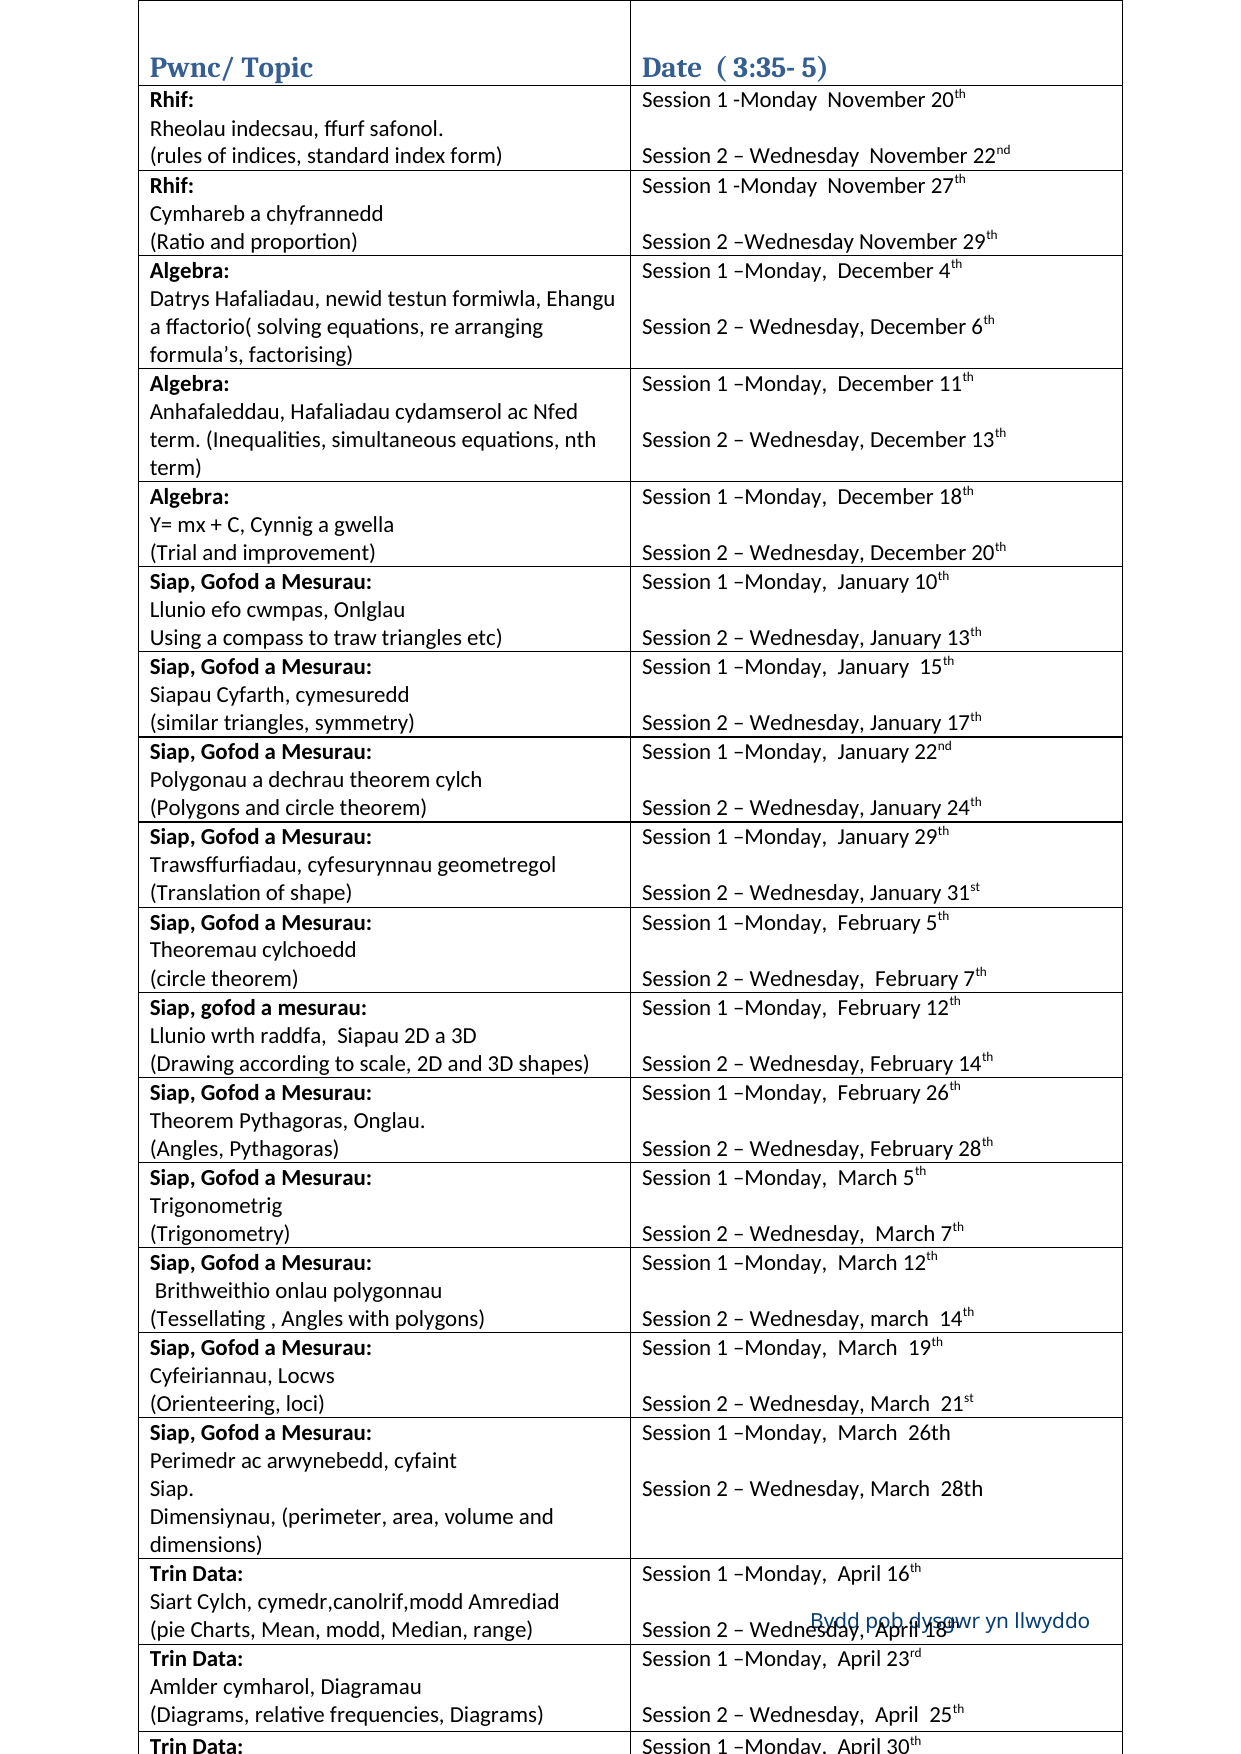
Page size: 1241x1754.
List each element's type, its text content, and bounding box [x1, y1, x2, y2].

table_cell Trin Data: Amlder cymharol, Diagramau (Diagrams, relative frequencies, Diagrams) [139, 1645, 630, 1731]
table_cell Session 1 –Monday, March 12th Session 2 – Wednesday, march 14th [631, 1248, 1122, 1332]
table_cell Algebra: Datrys Hafaliadau, newid testun formiwla, Ehangu a ffactorio( solving equations, re arranging formula’s, factorising) [139, 256, 630, 368]
table_cell Siap, Gofod a Mesurau: Siapau Cyfarth, cymesuredd (similar triangles, symmetry) [139, 652, 630, 736]
table_cell Session 1 -Monday November 27th Session 2 –Wednesday November 29th [631, 171, 1122, 255]
table_cell Session 1 –Monday, December 18th Session 2 – Wednesday, December 20th [631, 482, 1122, 566]
table_cell Session 1 –Monday, January 22nd Session 2 – Wednesday, January 24th [631, 738, 1122, 821]
table_cell Siap, Gofod a Mesurau: Trigonometrig (Trigonometry) [139, 1163, 630, 1247]
table_cell Siap, Gofod a Mesurau: Theoremau cylchoedd (circle theorem) [139, 908, 630, 992]
table_cell Session 1 -Monday November 20th Session 2 – Wednesday November 22nd [631, 86, 1122, 170]
table_cell Algebra: Y= mx + C, Cynnig a gwella (Trial and improvement) [139, 482, 630, 566]
table_cell Siap, Gofod a Mesurau: Trawsffurfiadau, cyfesurynnau geometregol (Translation of shape) [139, 823, 630, 907]
table_cell Rhif: Rheolau indecsau, ffurf safonol. (rules of indices, standard index form) [139, 86, 630, 170]
table_cell Session 1 –Monday, January 29th Session 2 – Wednesday, January 31st [631, 823, 1122, 907]
table_cell Session 1 –Monday, January 10th Session 2 – Wednesday, January 13th [631, 567, 1122, 651]
table_cell Siap, gofod a mesurau: Llunio wrth raddfa, Siapau 2D a 3D (Drawing according to scale, 2D and 3D shapes) [139, 993, 630, 1077]
table_header Date ( 3:35- 5) [631, 1, 1122, 84]
table_cell Siap, Gofod a Mesurau: Theorem Pythagoras, Onglau. (Angles, Pythagoras) [139, 1078, 630, 1162]
table_cell Trin Data: Siart Cylch, cymedr,canolrif,modd Amrediad (pie Charts, Mean, modd, Median, range) [139, 1559, 630, 1643]
table_cell Session 1 –Monday, February 5th Session 2 – Wednesday, February 7th [631, 908, 1122, 992]
table_cell Session 1 –Monday, January 15th Session 2 – Wednesday, January 17th [631, 652, 1122, 736]
table_cell Session 1 –Monday, March 5th Session 2 – Wednesday, March 7th [631, 1163, 1122, 1247]
table_cell Session 1 –Monday, December 4th Session 2 – Wednesday, December 6th [631, 256, 1122, 368]
table_header Pwnc/ Topic [139, 1, 630, 84]
table_cell Session 1 –Monday, April 23rd Session 2 – Wednesday, April 25th [631, 1645, 1122, 1731]
table_cell Rhif: Cymhareb a chyfrannedd (Ratio and proportion) [139, 171, 630, 255]
table_cell Session 1 –Monday, March 26th Session 2 – Wednesday, March 28th [631, 1418, 1122, 1558]
table_cell Siap, Gofod a Mesurau: Polygonau a dechrau theorem cylch (Polygons and circle theorem) [139, 738, 630, 821]
table_cell Session 1 –Monday, February 26th Session 2 – Wednesday, February 28th [631, 1078, 1122, 1162]
table_cell Siap, Gofod a Mesurau: Brithweithio onlau polygonnau (Tessellating , Angles with polygons) [139, 1248, 630, 1332]
table_cell Session 1 –Monday, April 16th Session 2 – Wednesday, April 18th [631, 1559, 1122, 1643]
table_cell Trin Data: Tebygolrwydd, Diagramau canghennog (Probability) [139, 1732, 630, 1754]
table_cell Siap, Gofod a Mesurau: Llunio efo cwmpas, Onlglau Using a compass to traw triangles etc) [139, 567, 630, 651]
table_cell Session 1 –Monday, December 11th Session 2 – Wednesday, December 13th [631, 369, 1122, 481]
table_cell Siap, Gofod a Mesurau: Perimedr ac arwynebedd, cyfaint Siap. Dimensiynau, (perimeter, area, volume and dimensions) [139, 1418, 630, 1558]
table_cell Algebra: Anhafaleddau, Hafaliadau cydamserol ac Nfed term. (Inequalities, simultaneous equations, nth term) [139, 369, 630, 481]
table_cell Session 1 –Monday, March 19th Session 2 – Wednesday, March 21st [631, 1333, 1122, 1417]
table_cell Session 1 –Monday, February 12th Session 2 – Wednesday, February 14th [631, 993, 1122, 1077]
table_cell Session 1 –Monday, April 30th Session 2 – Wednesday, May 2nd [631, 1732, 1122, 1754]
table_cell Siap, Gofod a Mesurau: Cyfeiriannau, Locws (Orienteering, loci) [139, 1333, 630, 1417]
